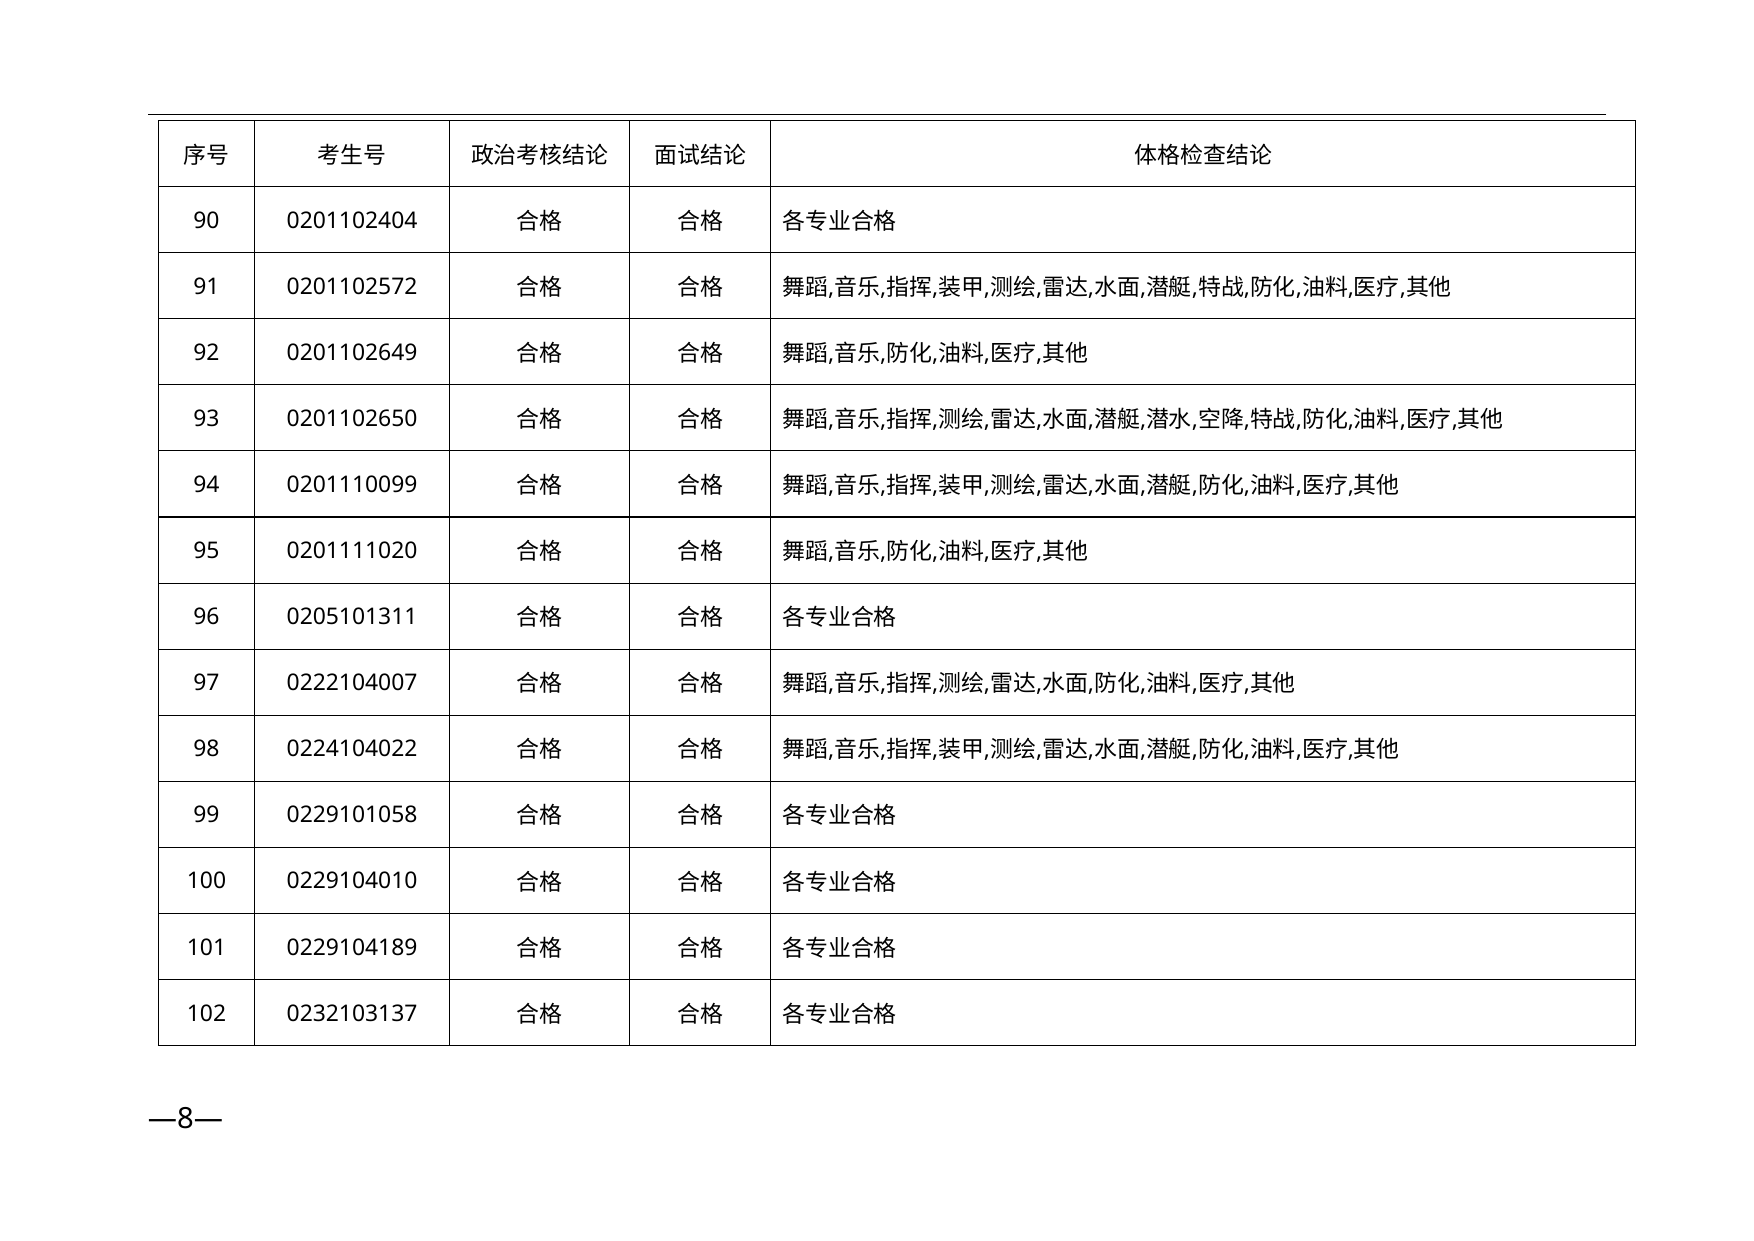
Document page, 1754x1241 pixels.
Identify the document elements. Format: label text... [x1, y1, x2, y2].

table_cell 合格 [450, 716, 629, 781]
table_cell 合格 [630, 518, 770, 582]
table_cell 0201102572 [255, 253, 449, 318]
table_cell 92 [159, 319, 254, 384]
table_header 考生号 [255, 121, 449, 186]
table_cell 0229101058 [255, 782, 449, 847]
table_header 政治考核结论 [450, 121, 629, 186]
table_cell 0222104007 [255, 650, 449, 714]
table_cell 102 [159, 980, 254, 1045]
table_cell 舞蹈,音乐,指挥,装甲,测绘,雷达,水面,潜艇,防化,油料,医疗,其他 [771, 716, 1635, 781]
table_cell 合格 [450, 848, 629, 913]
table_cell 合格 [450, 650, 629, 714]
table_cell 舞蹈,音乐,指挥,装甲,测绘,雷达,水面,潜艇,特战,防化,油料,医疗,其他 [771, 253, 1635, 318]
table_cell 合格 [450, 187, 629, 252]
table_cell 91 [159, 253, 254, 318]
table_cell 合格 [450, 319, 629, 384]
table_cell 合格 [630, 848, 770, 913]
table_cell 95 [159, 518, 254, 582]
table_cell 舞蹈,音乐,指挥,测绘,雷达,水面,潜艇,潜水,空降,特战,防化,油料,医疗,其他 [771, 385, 1635, 450]
table_cell 合格 [630, 319, 770, 384]
table_cell 合格 [450, 253, 629, 318]
table_cell 99 [159, 782, 254, 847]
table_cell 0205101311 [255, 584, 449, 648]
table_cell 0229104010 [255, 848, 449, 913]
table_cell 98 [159, 716, 254, 781]
table_cell 0201110099 [255, 451, 449, 516]
table_cell 合格 [630, 782, 770, 847]
table_header 体格检查结论 [771, 121, 1635, 186]
table_cell 93 [159, 385, 254, 450]
table_cell 舞蹈,音乐,指挥,测绘,雷达,水面,防化,油料,医疗,其他 [771, 650, 1635, 714]
table_cell 96 [159, 584, 254, 648]
table_cell 合格 [450, 385, 629, 450]
table_cell 合格 [450, 518, 629, 582]
table_cell 合格 [630, 716, 770, 781]
table_cell 合格 [450, 451, 629, 516]
table_cell 0229104189 [255, 914, 449, 979]
table_cell 合格 [450, 782, 629, 847]
table_cell 0201102404 [255, 187, 449, 252]
table_cell 各专业合格 [771, 187, 1635, 252]
table_cell 合格 [630, 584, 770, 648]
table_cell 101 [159, 914, 254, 979]
table_cell 97 [159, 650, 254, 714]
table_cell 合格 [630, 914, 770, 979]
table_cell 100 [159, 848, 254, 913]
table_cell 舞蹈,音乐,指挥,装甲,测绘,雷达,水面,潜艇,防化,油料,医疗,其他 [771, 451, 1635, 516]
table_header 面试结论 [630, 121, 770, 186]
table_cell 0201102649 [255, 319, 449, 384]
table_cell 合格 [630, 451, 770, 516]
table_cell 合格 [630, 980, 770, 1045]
table_cell 合格 [450, 980, 629, 1045]
table_cell 合格 [630, 253, 770, 318]
table_cell 各专业合格 [771, 914, 1635, 979]
table_cell 合格 [630, 650, 770, 714]
table_cell 各专业合格 [771, 782, 1635, 847]
table_cell 合格 [630, 187, 770, 252]
table_cell 94 [159, 451, 254, 516]
table_header 序号 [159, 121, 254, 186]
table_cell 各专业合格 [771, 584, 1635, 648]
table_cell 合格 [630, 385, 770, 450]
table_cell 0224104022 [255, 716, 449, 781]
table_cell 舞蹈,音乐,防化,油料,医疗,其他 [771, 319, 1635, 384]
table_cell 各专业合格 [771, 980, 1635, 1045]
table_cell 舞蹈,音乐,防化,油料,医疗,其他 [771, 518, 1635, 582]
table_cell 90 [159, 187, 254, 252]
table_cell 0201102650 [255, 385, 449, 450]
table_cell 各专业合格 [771, 848, 1635, 913]
table_cell 合格 [450, 914, 629, 979]
table_cell 合格 [450, 584, 629, 648]
table_cell 0232103137 [255, 980, 449, 1045]
table_cell 0201111020 [255, 518, 449, 582]
